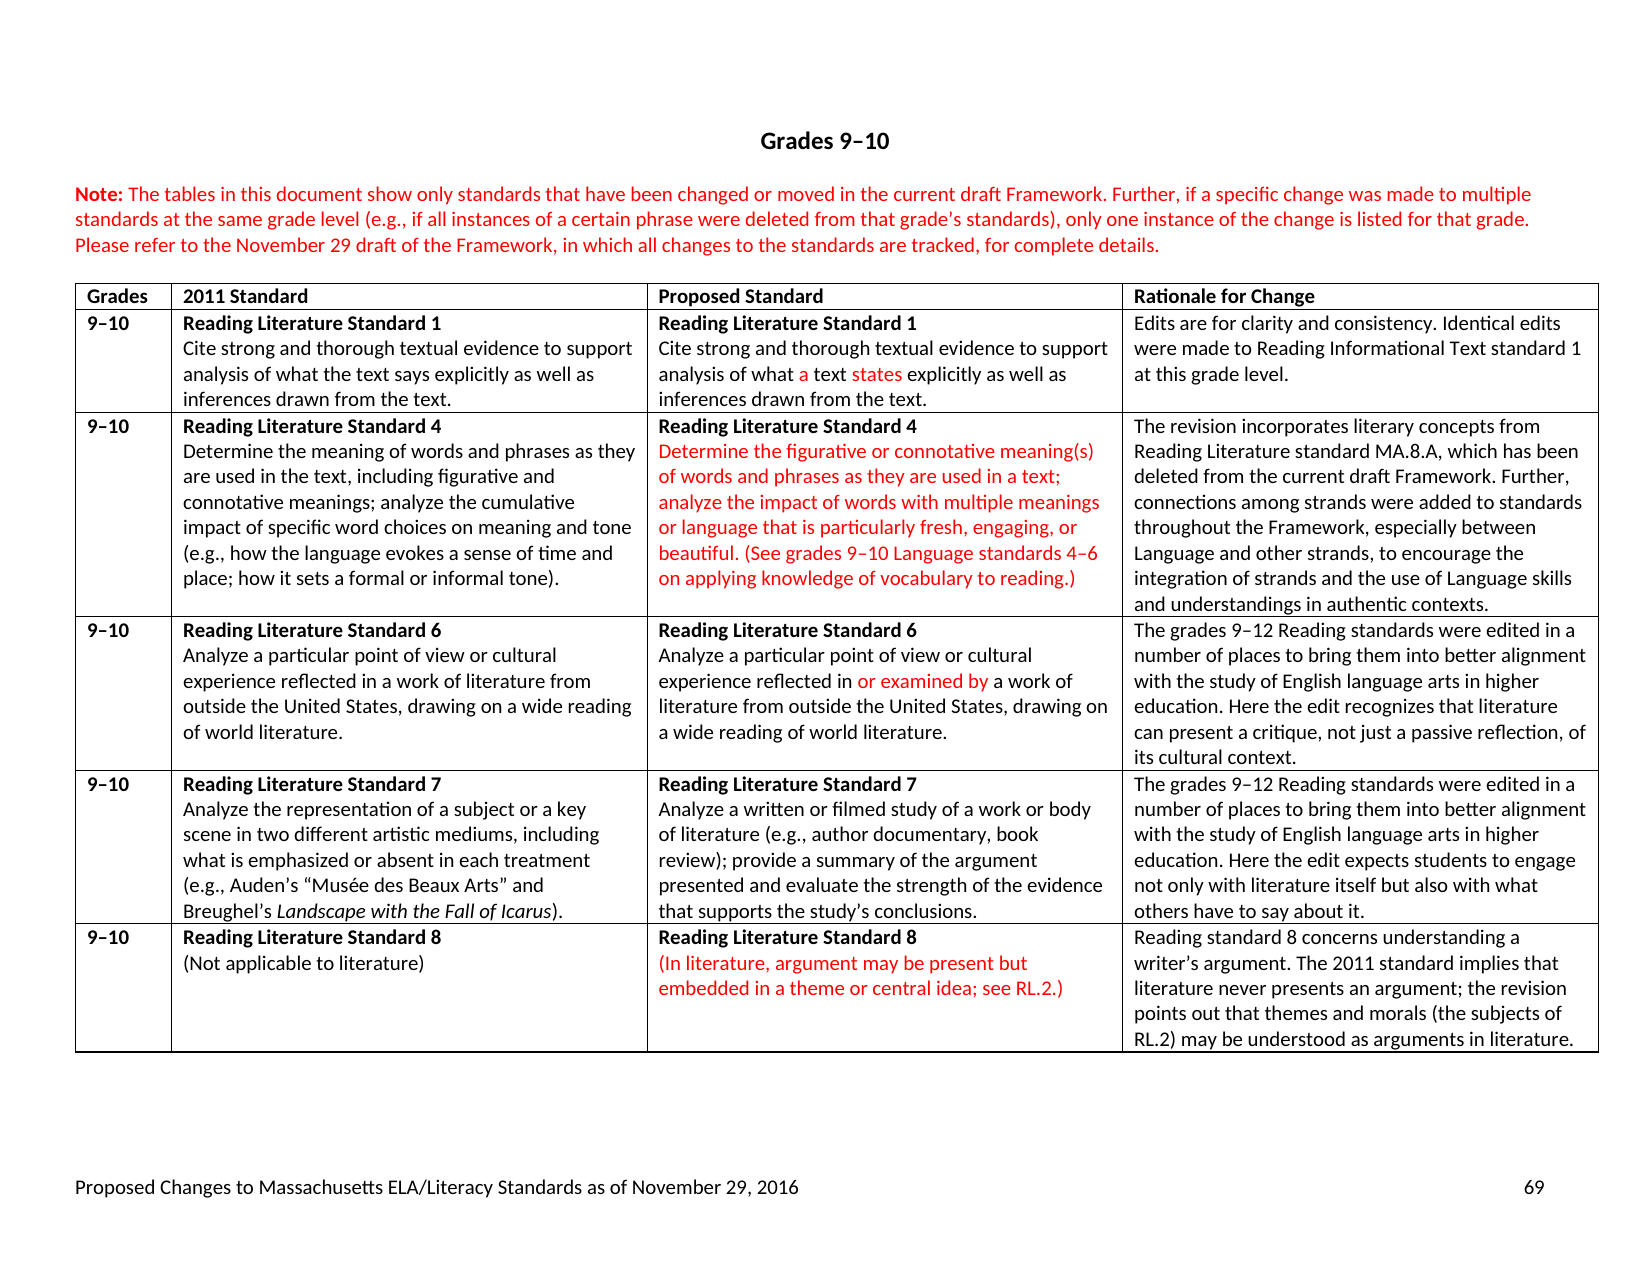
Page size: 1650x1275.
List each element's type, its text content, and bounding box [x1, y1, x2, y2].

table_cell Reading Literature Standard 7 Analyze a written or filmed study of a work or body of literature (e.g., author documentary, book review); provide a summary of the argument presented and evaluate the strength of the evidence that supports the study’s conclusions. [648, 771, 1122, 923]
table_cell Reading Literature Standard 7 Analyze the representation of a subject or a key scene in two different artistic mediums, including what is emphasized or absent in each treatment (e.g., Auden’s “Musée des Beaux Arts” and Breughel’s Landscape with the Fall of Icarus). [172, 771, 647, 923]
table_cell 9–10 [76, 310, 171, 412]
table_cell 9–10 [76, 771, 171, 923]
table_cell Edits are for clarity and consistency. Identical edits were made to Reading Informational Text standard 1 at this grade level. [1123, 310, 1598, 412]
table_header Grades [76, 284, 171, 309]
table_cell Reading Literature Standard 1 Cite strong and thorough textual evidence to support analysis of what the text says explicitly as well as inferences drawn from the text. [172, 310, 647, 412]
table_cell Reading standard 8 concerns understanding a writer’s argument. The 2011 standard implies that literature never presents an argument; the revision points out that themes and morals (the subjects of RL.2) may be understood as arguments in literature. [1123, 924, 1598, 1051]
subtitle Grades 9–10 [75, 125, 1575, 156]
table_header Proposed Standard [648, 284, 1122, 309]
table_cell Reading Literature Standard 8 (In literature, argument may be present but embedded in a theme or central idea; see RL.2.) [648, 924, 1122, 1051]
table_cell Reading Literature Standard 4 Determine the meaning of words and phrases as they are used in the text, including figurative and connotative meanings; analyze the cumulative impact of specific word choices on meaning and tone (e.g., how the language evokes a sense of time and place; how it sets a formal or informal tone). [172, 413, 647, 616]
table_cell Reading Literature Standard 4 Determine the figurative or connotative meaning(s) of words and phrases as they are used in a text; analyze the impact of words with multiple meanings or language that is particularly fresh, engaging, or beautiful. (See grades 9–10 Language standards 4–6 on applying knowledge of vocabulary to reading.) [648, 413, 1122, 616]
table_cell Reading Literature Standard 8 (Not applicable to literature) [172, 924, 647, 1051]
table_cell Reading Literature Standard 6 Analyze a particular point of view or cultural experience reflected in a work of literature from outside the United States, drawing on a wide reading of world literature. [172, 617, 647, 770]
table_cell Reading Literature Standard 1 Cite strong and thorough textual evidence to support analysis of what a text states explicitly as well as inferences drawn from the text. [648, 310, 1122, 412]
text Note: The tables in this document show only standards that have been changed or moved in the current draft Framework. Further, if a specific change was made to multiple standards at the same grade level (e.g., if all instances of a certain phrase were deleted from that grade’s standards), only one instance of the change is listed for that grade. Please refer to the November 29 draft of the Framework, in which all changes to the standards are tracked, for complete details. [75, 181, 1575, 257]
table_cell 9–10 [76, 924, 171, 1051]
table_header Rationale for Change [1123, 284, 1598, 309]
table_cell 9–10 [76, 617, 171, 770]
table_cell Reading Literature Standard 6 Analyze a particular point of view or cultural experience reflected in or examined by a work of literature from outside the United States, drawing on a wide reading of world literature. [648, 617, 1122, 770]
table_cell 9–10 [76, 413, 171, 616]
table_cell The revision incorporates literary concepts from Reading Literature standard MA.8.A, which has been deleted from the current draft Framework. Further, connections among strands were added to standards throughout the Framework, especially between Language and other strands, to encourage the integration of strands and the use of Language skills and understandings in authentic contexts. [1123, 413, 1598, 616]
table_header 2011 Standard [172, 284, 647, 309]
table_cell The grades 9–12 Reading standards were edited in a number of places to bring them into better alignment with the study of English language arts in higher education. Here the edit expects students to engage not only with literature itself but also with what others have to say about it. [1123, 771, 1598, 923]
table_cell The grades 9–12 Reading standards were edited in a number of places to bring them into better alignment with the study of English language arts in higher education. Here the edit recognizes that literature can present a critique, not just a passive reflection, of its cultural context. [1123, 617, 1598, 770]
